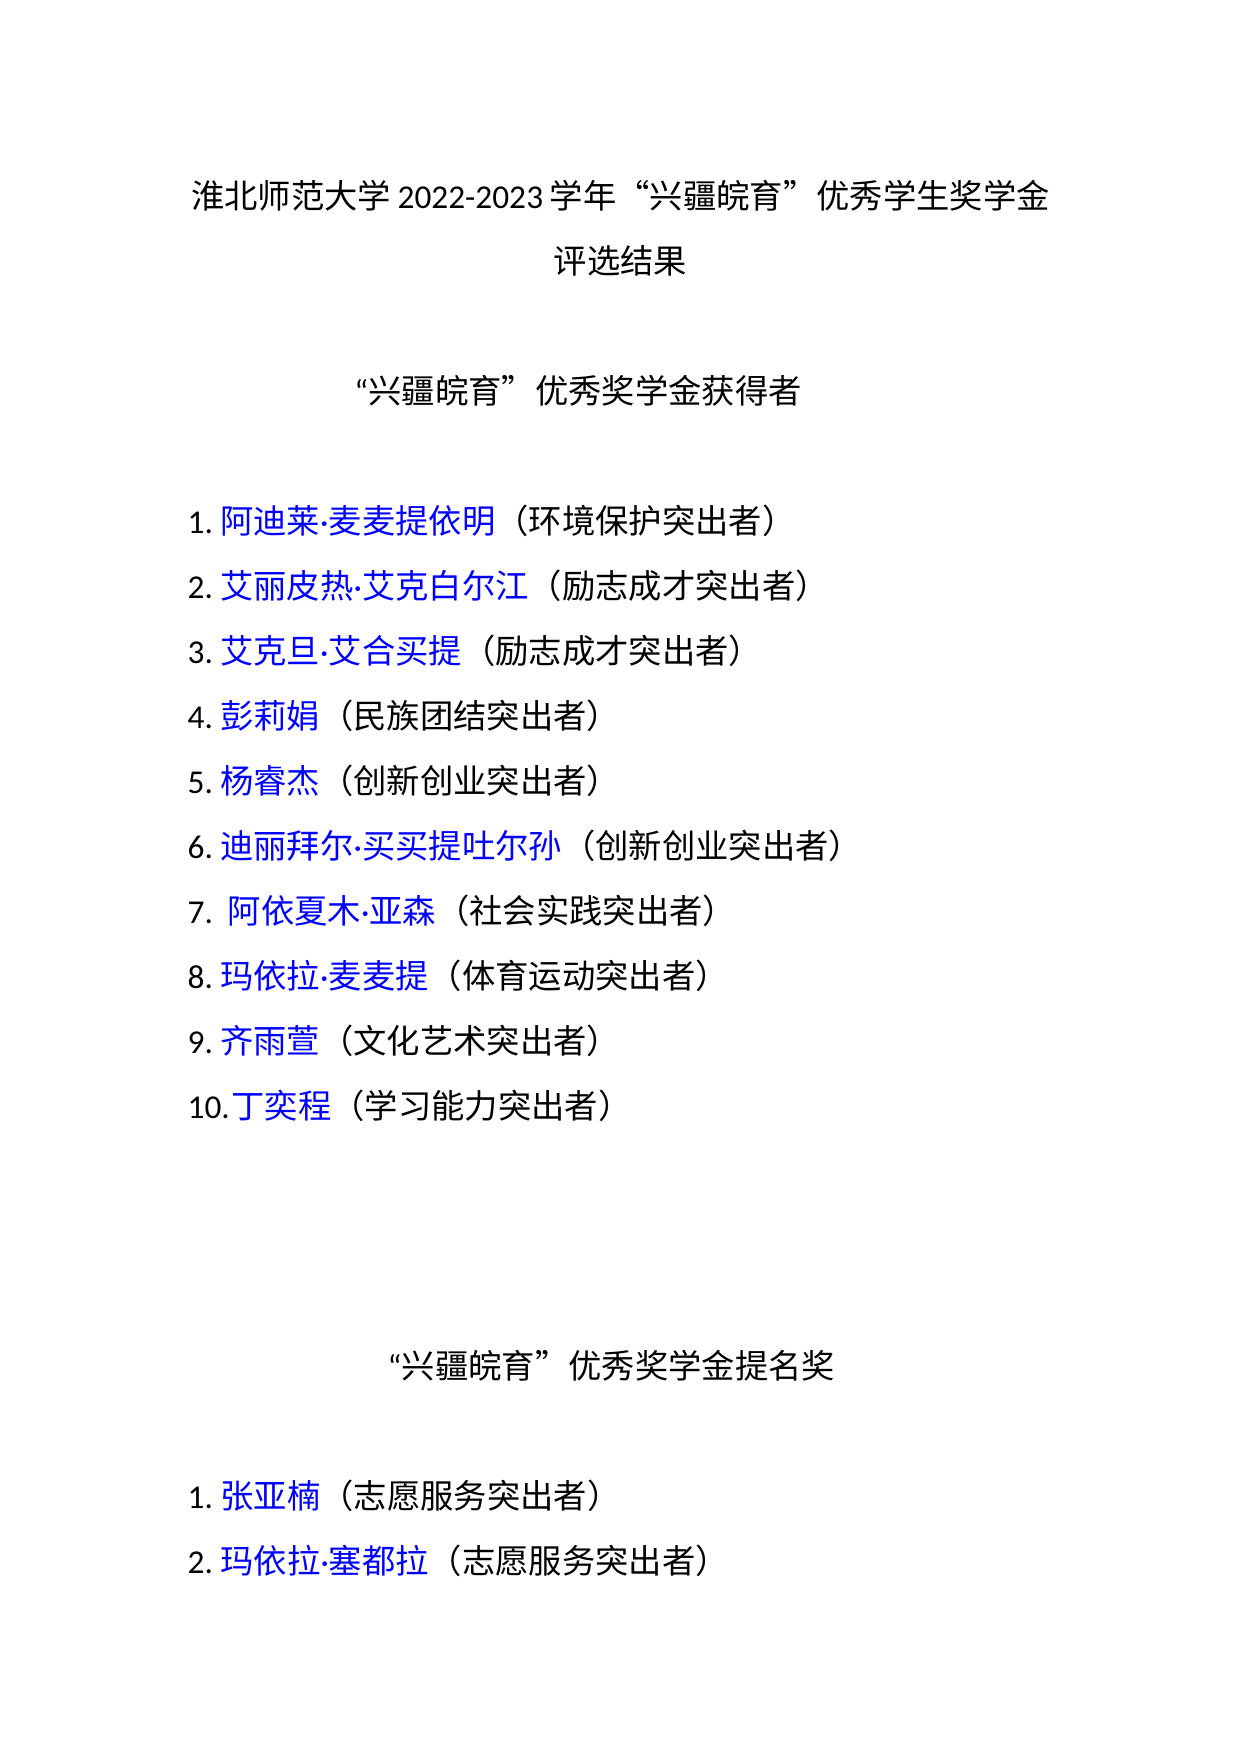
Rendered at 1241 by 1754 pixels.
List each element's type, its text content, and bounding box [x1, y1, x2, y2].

list 杨睿杰（创新创业突出者） [187, 747, 1053, 812]
list 阿迪莱·麦麦提依明（环境保护突出者） [187, 487, 1053, 552]
list 齐雨萱（文化艺术突出者） [187, 1007, 1053, 1072]
list 彭莉娟（民族团结突出者） [187, 682, 1053, 747]
list 玛依拉·塞都拉（志愿服务突出者） [187, 1527, 1053, 1592]
list 阿依夏木·亚森（社会实践突出者） [187, 877, 1053, 942]
list 迪丽拜尔·买买提吐尔孙（创新创业突出者） [187, 812, 1053, 877]
list 艾克旦·艾合买提（励志成才突出者） [187, 617, 1053, 682]
list 张亚楠（志愿服务突出者） [187, 1462, 1053, 1527]
list 艾丽皮热·艾克白尔江（励志成才突出者） [187, 552, 1053, 617]
list 玛依拉·麦麦提（体育运动突出者） [187, 942, 1053, 1007]
text 淮北师范大学2022-2023学年“兴疆皖育”优秀学生奖学金评选结果 [187, 162, 1053, 292]
text “兴疆皖育”优秀奖学金获得者 [187, 357, 1053, 422]
text “兴疆皖育”优秀奖学金提名奖 [187, 1332, 1053, 1397]
list 丁奕程（学习能力突出者） [187, 1072, 1053, 1137]
